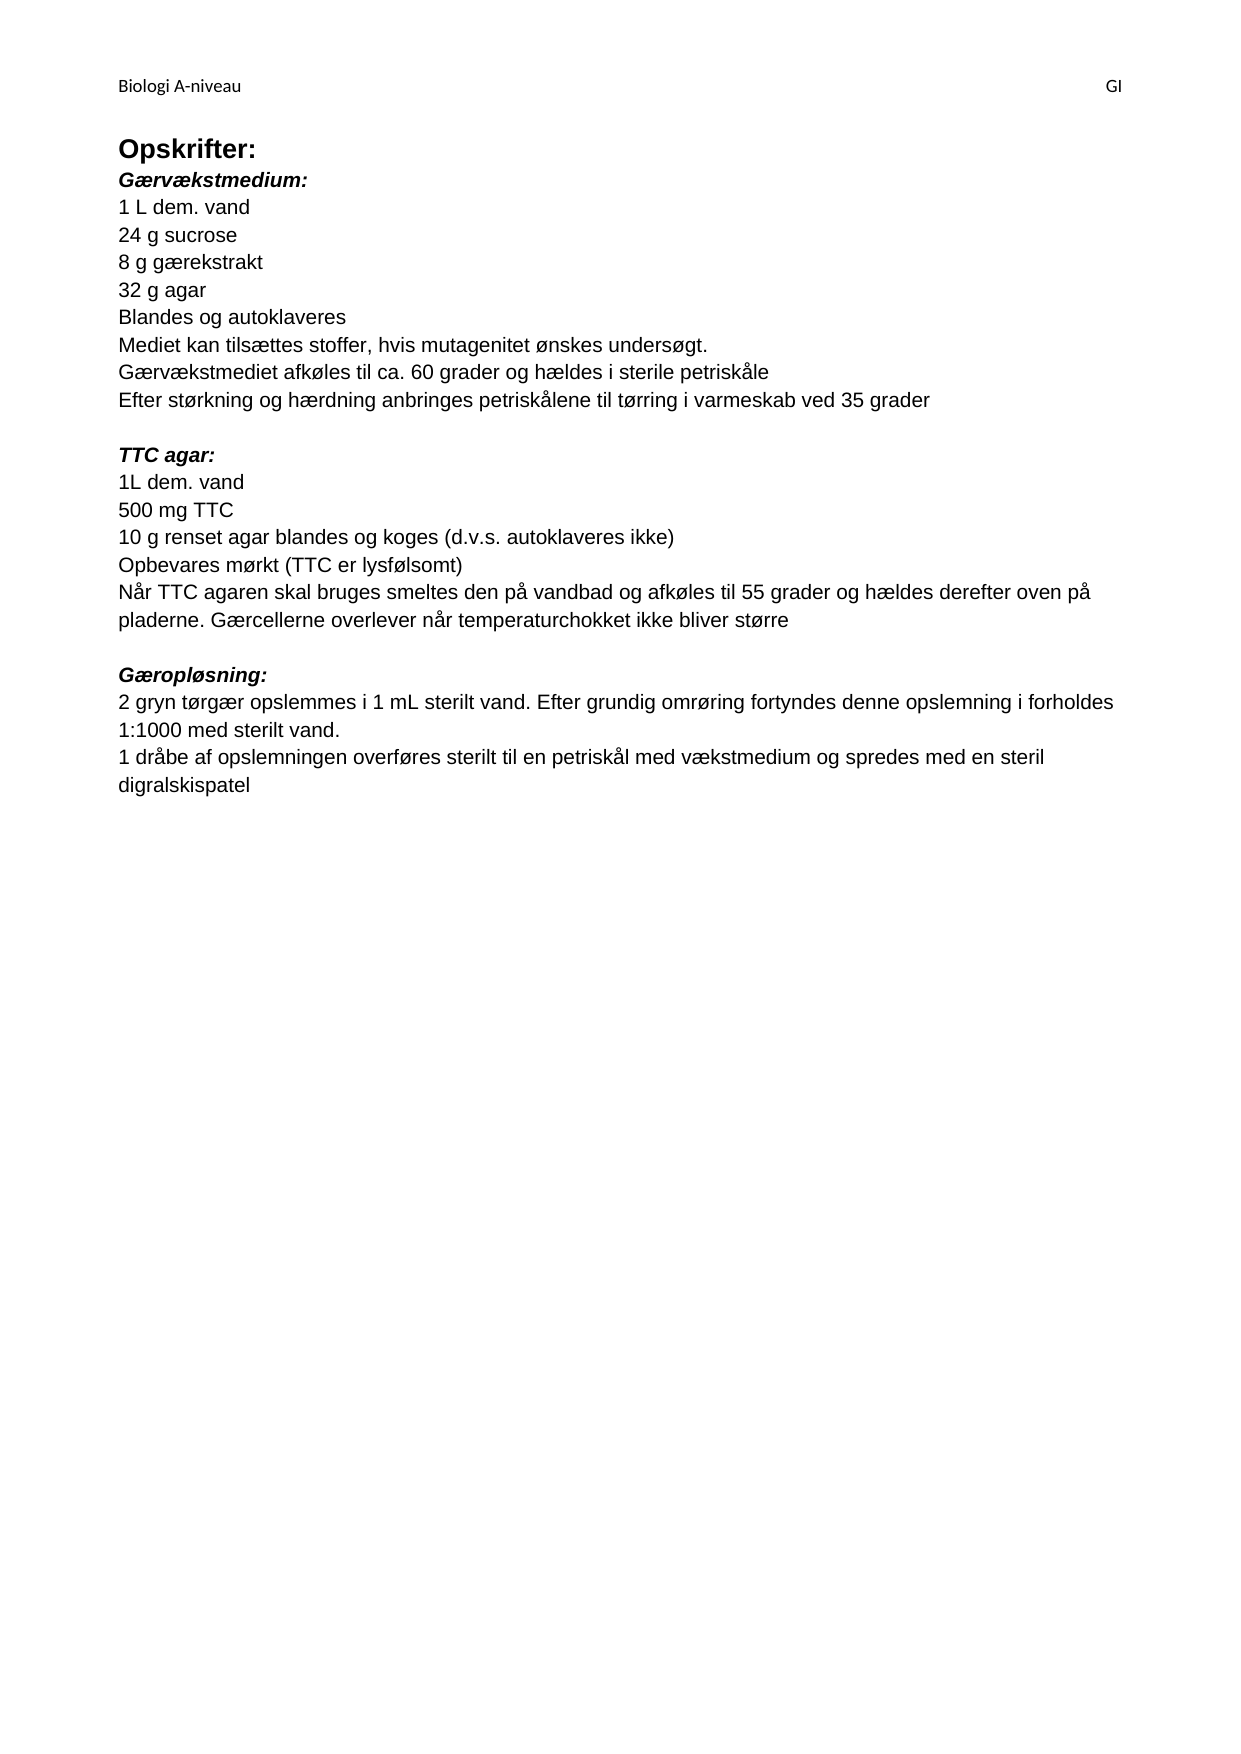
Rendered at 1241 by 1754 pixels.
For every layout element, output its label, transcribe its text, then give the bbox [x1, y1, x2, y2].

text Opskrifter: Gærvækstmedium: 1 L dem. vand 24 g sucrose 8 g gærekstrakt 32 g agar Blandes og autoklaveres Mediet kan tilsættes stoffer, hvis mutagenitet ønskes undersøgt. Gærvækstmediet afkøles til ca. 60 grader og hældes i sterile petriskåle Efter størkning og hærdning anbringes petriskålene til tørring i varmeskab ved 35 grader TTC agar: 1L dem. vand 500 mg TTC 10 g renset agar blandes og koges (d.v.s. autoklaveres ikke) Opbevares mørkt (TTC er lysfølsomt) Når TTC agaren skal bruges smeltes den på vandbad og afkøles til 55 grader og hældes derefter oven på pladerne. Gærcellerne overlever når temperaturchokket ikke bliver større Gæropløsning: 2 gryn tørgær opslemmes i 1 mL sterilt vand. Efter grundig omrøring fortyndes denne opslemning i forholdes 1:1000 med sterilt vand. 1 dråbe af opslemningen overføres sterilt til en petriskål med vækstmedium og spredes med en steril digralskispatel [118, 133, 1122, 797]
